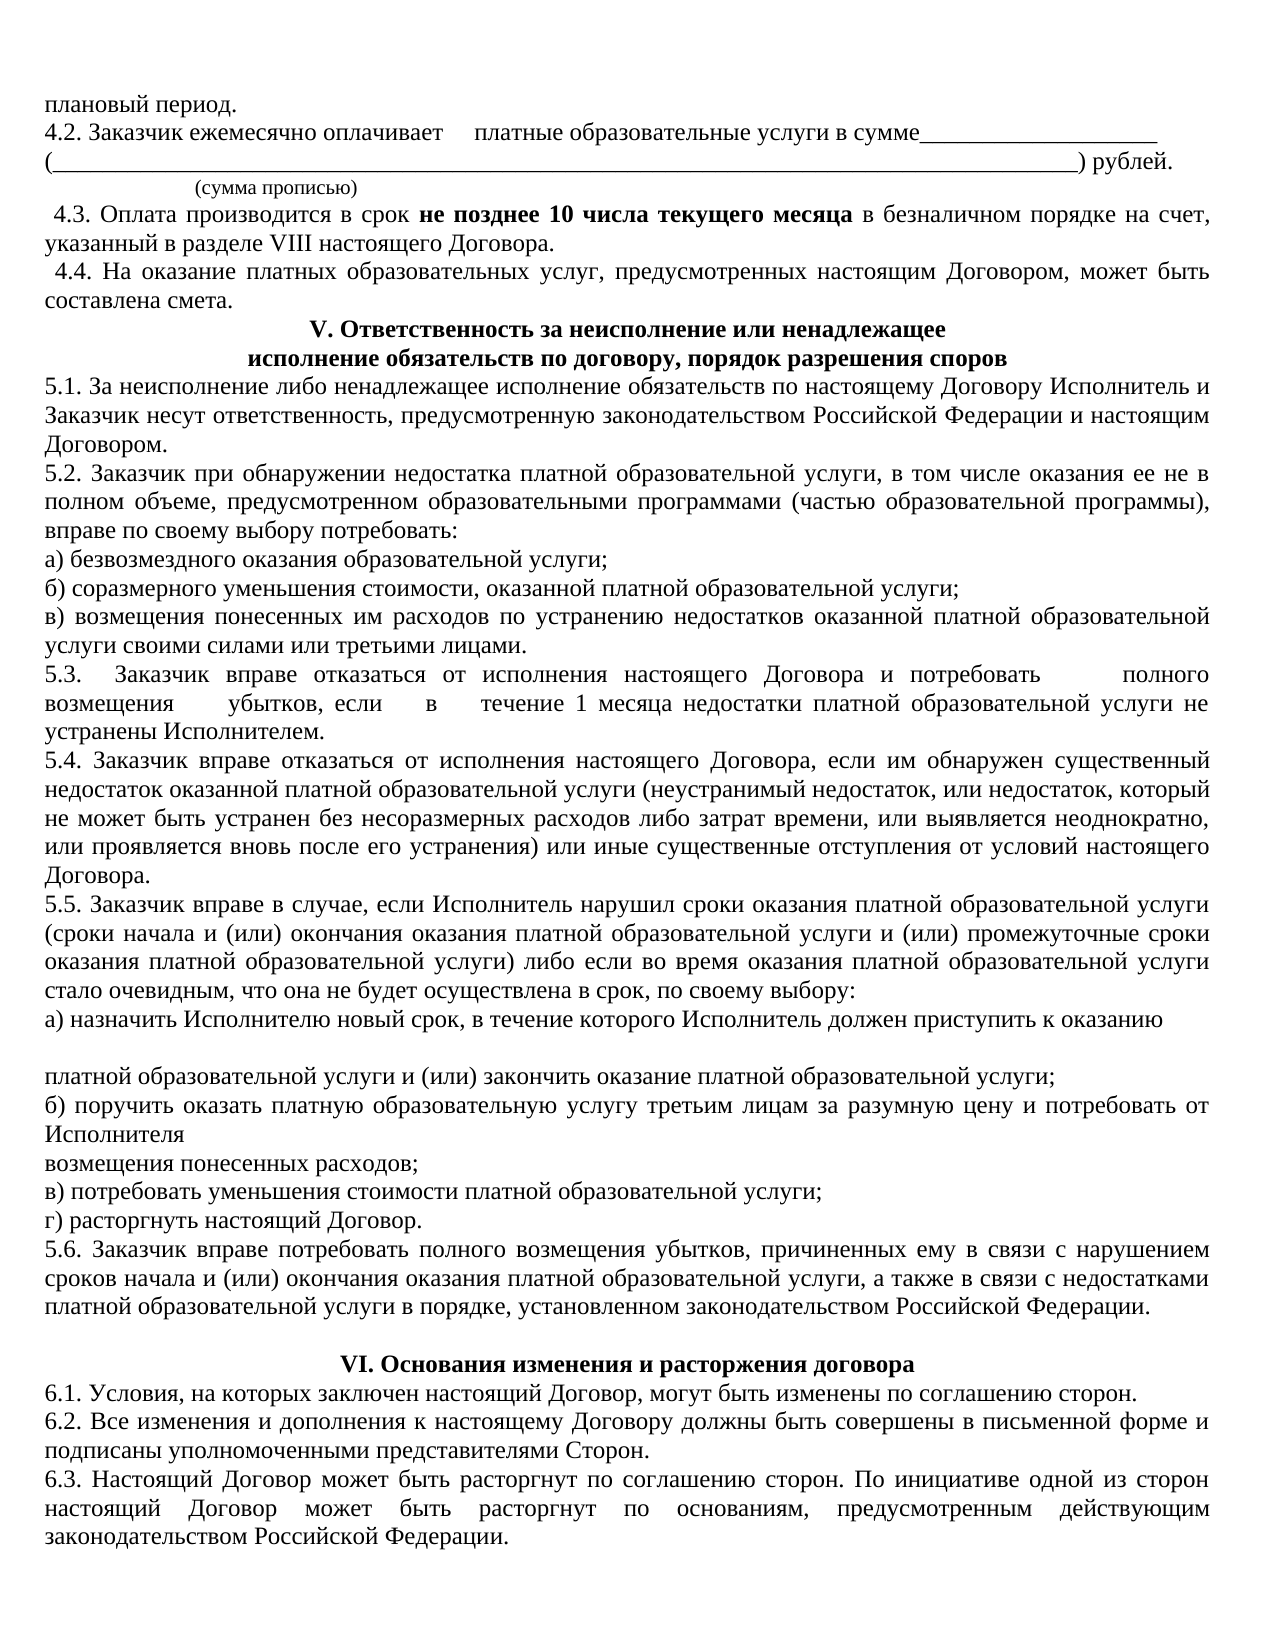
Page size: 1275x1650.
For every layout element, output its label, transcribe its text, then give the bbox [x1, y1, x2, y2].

text 5.6. Заказчик вправе потребовать полного возмещения убытков, причиненных ему в связи с нарушением сроков начала и (или) окончания оказания платной образовательной услуги, а также в связи с недостатками платной образовательной услуги в порядке, установленном законодательством Российской Федерации. [44, 1234, 1211, 1320]
text 4.3. Оплата производится в срок не позднее 10 числа текущего месяца в безналичном порядке на счет, указанный в разделе VIII настоящего Договора. [44, 199, 1211, 256]
text 5.4. Заказчик вправе отказаться от исполнения настоящего Договора, если им обнаружен существенный недостаток оказанной платной образовательной услуги (неустранимый недостаток, или недостаток, который не может быть устранен без несоразмерных расходов либо затрат времени, или выявляется неоднократно, или проявляется вновь после его устранения) или иные существенные отступления от условий настоящего Договора. [44, 745, 1211, 889]
text 6.2. Все изменения и дополнения к настоящему Договору должны быть совершены в письменной форме и подписаны уполномоченными представителями Сторон. [44, 1406, 1211, 1464]
text возмещения понесенных расходов; [44, 1148, 1211, 1176]
text б) поручить оказать платную образовательную услугу третьим лицам за разумную цену и потребовать от Исполнителя [44, 1090, 1211, 1148]
text исполнение обязательств по договору, порядок разрешения споров [44, 343, 1211, 371]
text б) соразмерного уменьшения стоимости, оказанной платной образовательной услуги; [44, 573, 1211, 601]
text (__________________________________________________________________________________) рублей. [44, 146, 1211, 175]
text а) безвозмездного оказания образовательной услуги; [44, 544, 1211, 573]
text 6.1. Условия, на которых заключен настоящий Договор, могут быть изменены по соглашению сторон. [44, 1378, 1211, 1406]
text 4.4. На оказание платных образовательных услуг, предусмотренных настоящим Договором, может быть составлена смета. [44, 256, 1211, 314]
text 5.5. Заказчик вправе в случае, если Исполнитель нарушил сроки оказания платной образовательной услуги (сроки начала и (или) окончания оказания платной образовательной услуги и (или) промежуточные сроки оказания платной образовательной услуги) либо если во время оказания платной образовательной услуги стало очевидным, что она не будет осуществлена в срок, по своему выбору: [44, 889, 1211, 1004]
text V. Ответственность за неисполнение или ненадлежащее [44, 314, 1211, 343]
text VI. Основания изменения и расторжения договора [44, 1349, 1211, 1378]
text г) расторгнуть настоящий Договор. [44, 1205, 1211, 1234]
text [44, 89, 1211, 117]
text 5.3. Заказчик вправе отказаться от исполнения настоящего Договора и потребовать полного возмещения убытков, если в течение 1 месяца недостатки платной образовательной услуги не устранены Исполнителем. [44, 659, 1211, 745]
text (сумма прописью) [148, 175, 1211, 199]
text 4.2. Заказчик ежемесячно оплачивает платные образовательные услуги в сумме___________________ [44, 117, 1211, 146]
text в) возмещения понесенных им расходов по устранению недостатков оказанной платной образовательной услуги своими силами или третьими лицами. [44, 601, 1211, 659]
text а) назначить Исполнителю новый срок, в течение которого Исполнитель должен приступить к оказанию [44, 1004, 1211, 1033]
text в) потребовать уменьшения стоимости платной образовательной услуги; [44, 1176, 1211, 1205]
text 5.1. За неисполнение либо ненадлежащее исполнение обязательств по настоящему Договору Исполнитель и Заказчик несут ответственность, предусмотренную законодательством Российской Федерации и настоящим Договором. [44, 371, 1211, 458]
text 5.2. Заказчик при обнаружении недостатка платной образовательной услуги, в том числе оказания ее не в полном объеме, предусмотренном образовательными программами (частью образовательной программы), вправе по своему выбору потребовать: [44, 458, 1211, 544]
text платной образовательной услуги и (или) закончить оказание платной образовательной услуги; [44, 1061, 1211, 1090]
text 6.3. Настоящий Договор может быть расторгнут по соглашению сторон. По инициативе одной из сторон настоящий Договор может быть расторгнут по основаниям, предусмотренным действующим законодательством Российской Федерации. [44, 1464, 1211, 1550]
